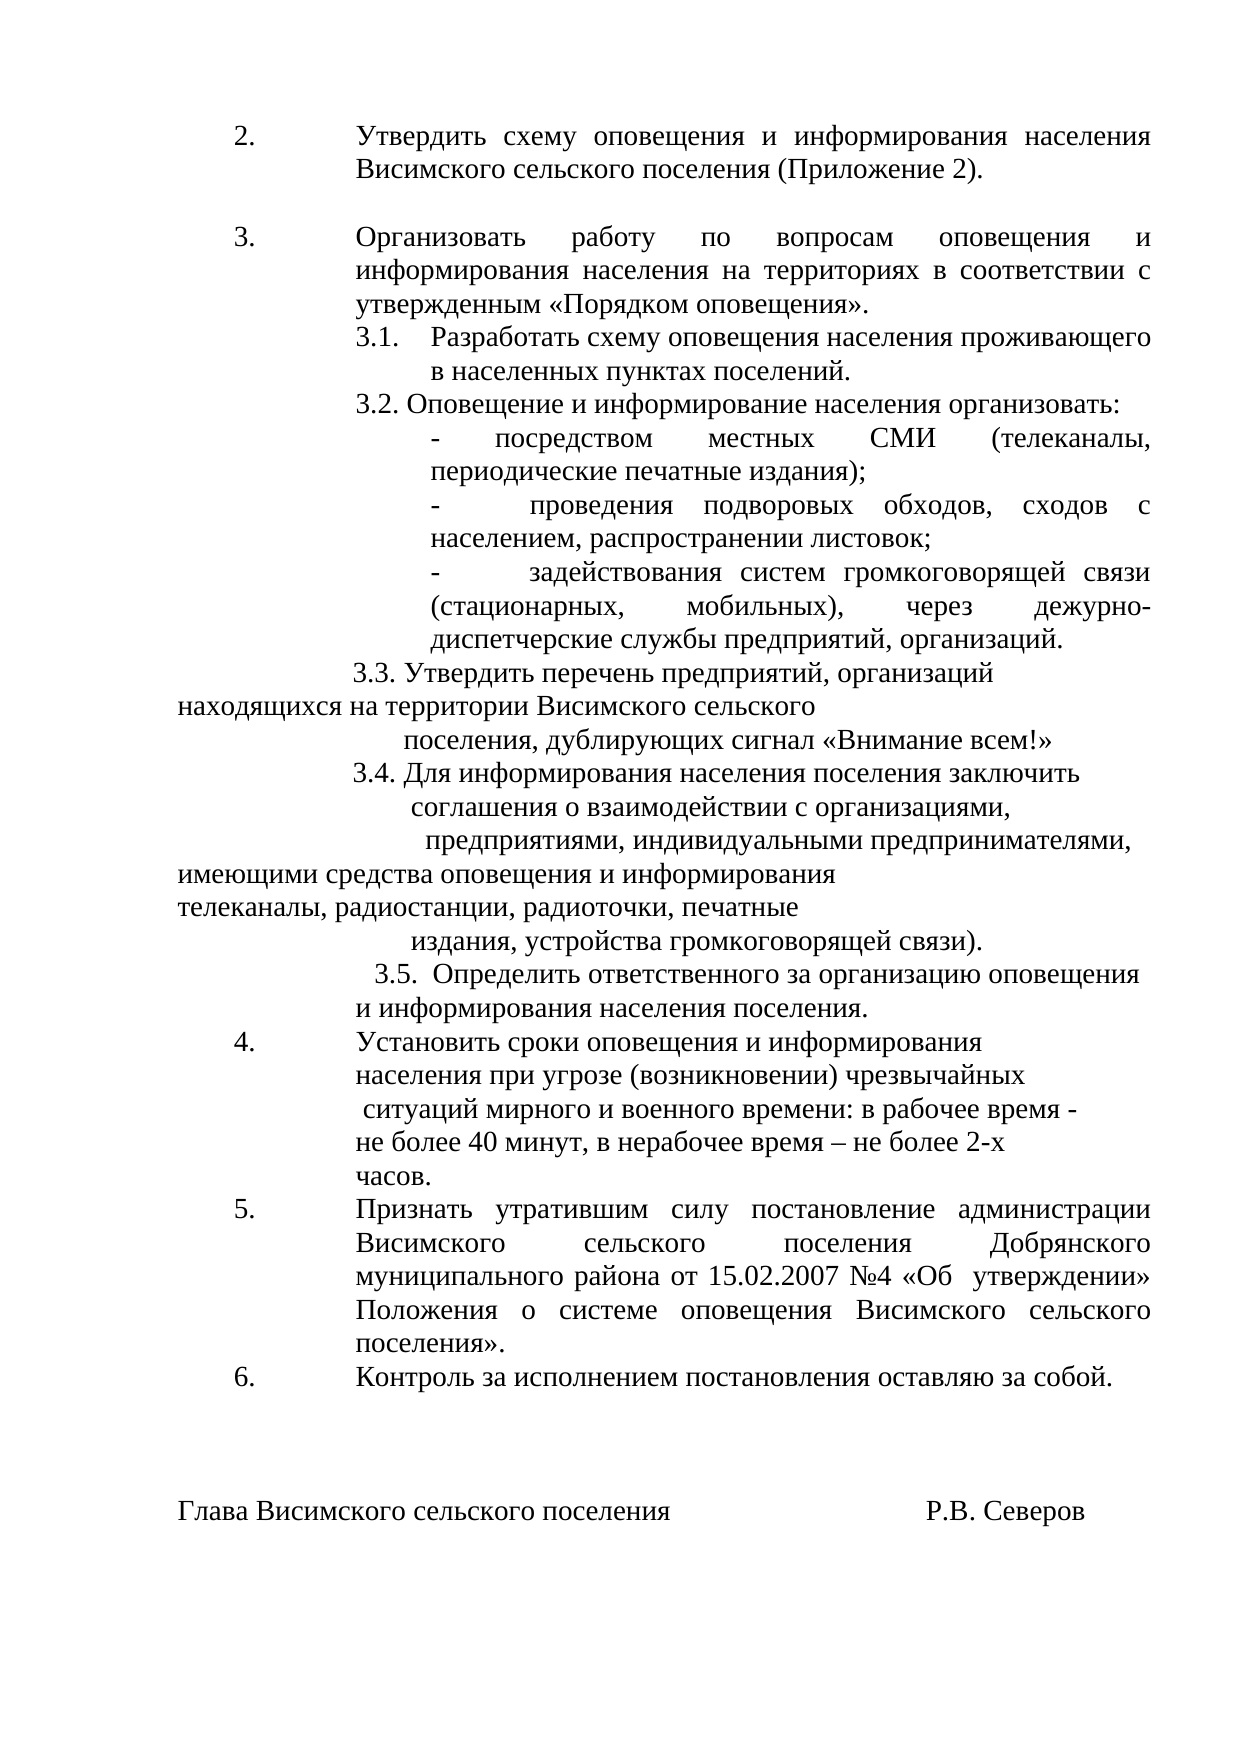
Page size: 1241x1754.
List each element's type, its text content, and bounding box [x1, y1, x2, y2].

text издания, устройства громкоговорящей связи). [177, 923, 1152, 957]
list Контроль за исполнением постановления оставляю за собой. [233, 1359, 1152, 1393]
list Утвердить схему оповещения и информирования населения Висимского сельского поселения (Приложение 2). [233, 118, 1152, 185]
text предприятиями, индивидуальными предпринимателями, [177, 822, 1152, 856]
text 3.3. Утвердить перечень предприятий, организаций [177, 655, 1152, 688]
text и информирования населения поселения. [355, 990, 1152, 1024]
list населения при угрозе (возникновении) чрезвычайных [355, 1057, 1152, 1091]
text 3.2. Оповещение и информирование населения организовать: [355, 386, 1152, 420]
text телеканалы, радиостанции, радиоточки, печатные [177, 889, 1152, 923]
text - проведения подворовых обходов, сходов с населением, распространении листовок; [430, 487, 1152, 554]
text 3.5. Определить ответственного за организацию оповещения [177, 957, 1152, 990]
text имеющими средства оповещения и информирования [177, 856, 1152, 889]
list Признать утратившим силу постановление администрации Висимского сельского поселения Добрянского муниципального района от 15.02.2007 №4 «Об утверждении» Положения о системе оповещения Висимского сельского поселения». [233, 1191, 1152, 1359]
list Разработать схему оповещения населения проживающего в населенных пунктах поселений. [355, 319, 1152, 386]
text находящихся на территории Висимского сельского [177, 688, 1152, 722]
list Установить сроки оповещения и информирования [233, 1024, 1152, 1057]
text - посредством местных СМИ (телеканалы, периодические печатные издания); [430, 420, 1152, 487]
text Глава Висимского сельского поселения Р.В. Северов [177, 1493, 1152, 1527]
text соглашения о взаимодействии с организациями, [177, 789, 1152, 822]
list часов. [355, 1158, 1152, 1191]
text - задействования систем громкоговорящей связи (стационарных, мобильных), через дежурно-диспетчерские службы предприятий, организаций. [430, 554, 1152, 655]
list ситуаций мирного и военного времени: в рабочее время - [355, 1091, 1152, 1124]
text 3.4. Для информирования населения поселения заключить [177, 755, 1152, 789]
list Организовать работу по вопросам оповещения и информирования населения на территориях в соответствии с утвержденным «Порядком оповещения». [233, 219, 1152, 319]
list не более 40 минут, в нерабочее время – не более 2-х [355, 1124, 1152, 1158]
text поселения, дублирующих сигнал «Внимание всем!» [177, 722, 1152, 755]
